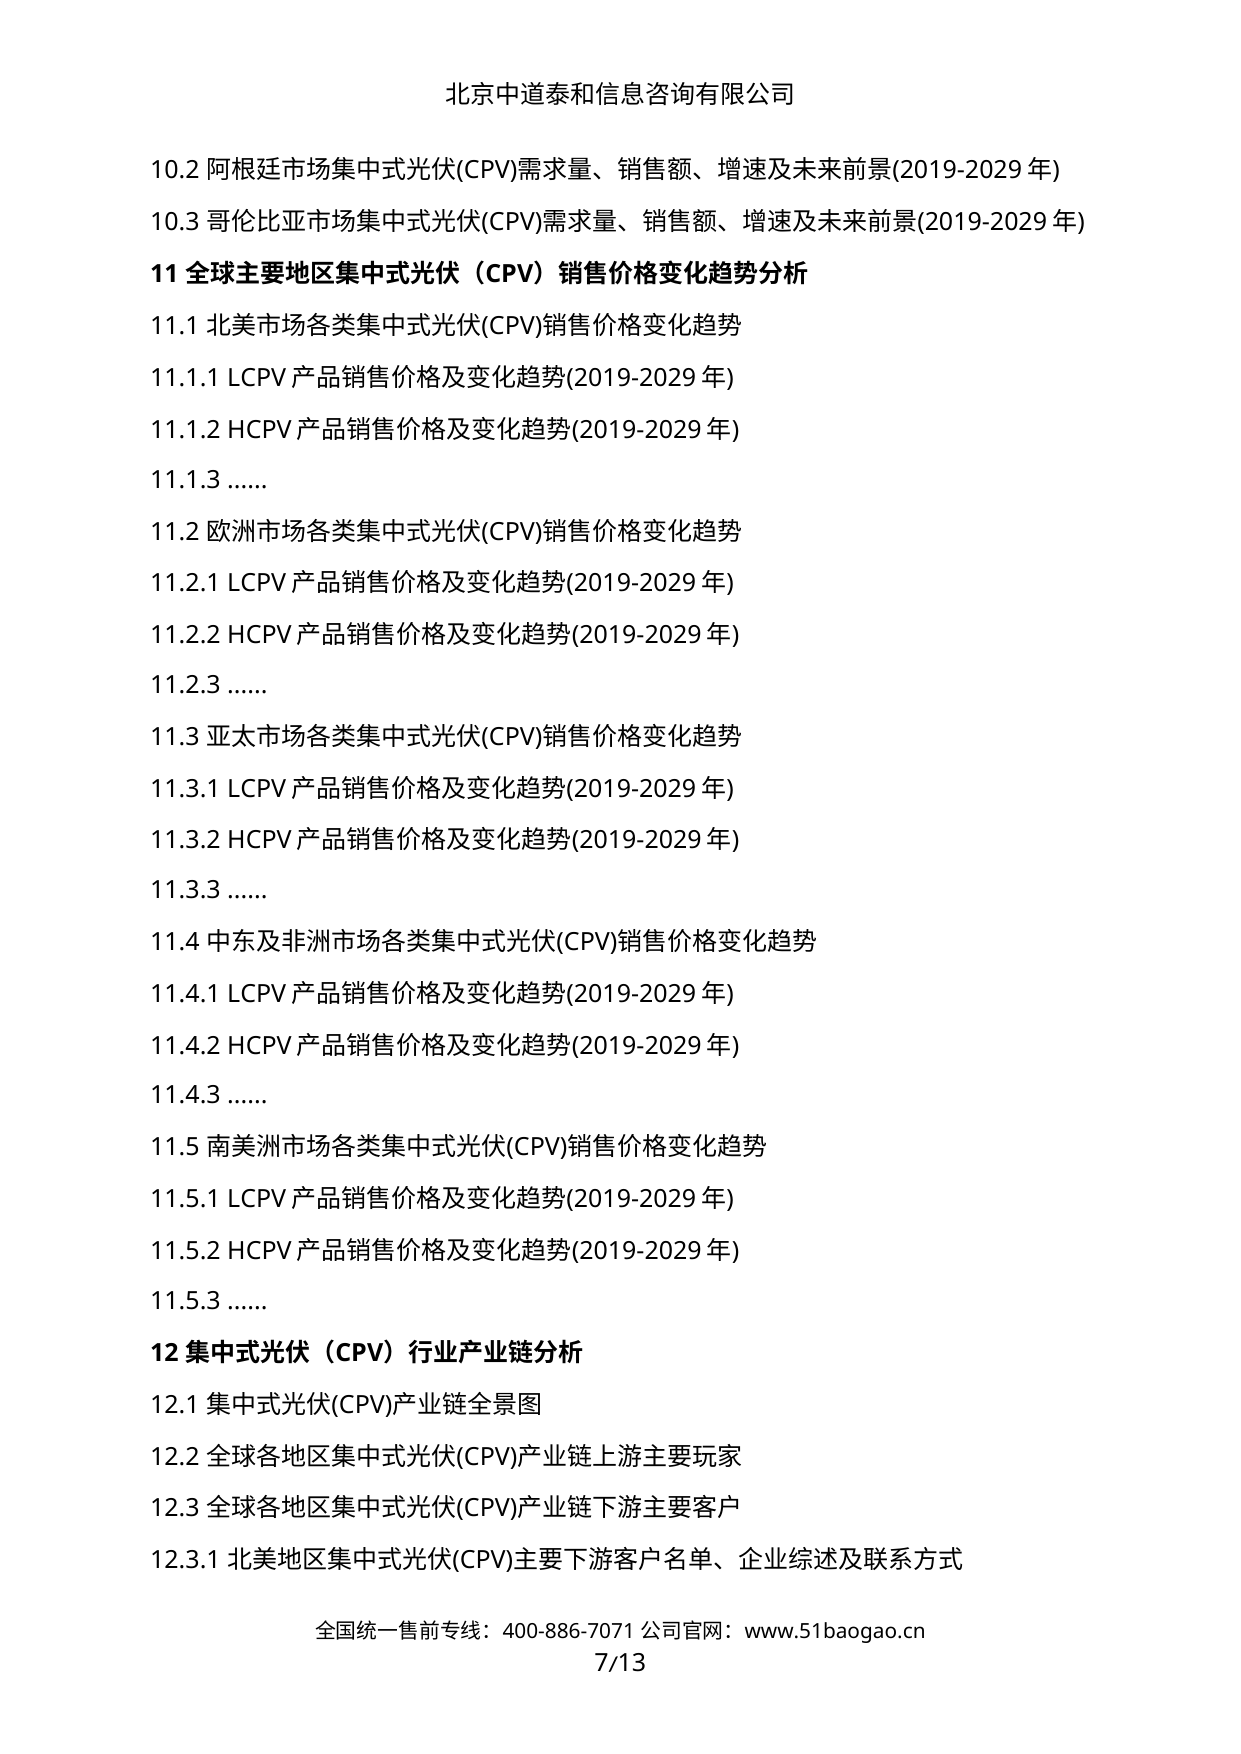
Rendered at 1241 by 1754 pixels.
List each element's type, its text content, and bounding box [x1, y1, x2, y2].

text 12.1 集中式光伏(CPV)产业链全景图 [150, 1384, 1090, 1420]
text 12.3 全球各地区集中式光伏(CPV)产业链下游主要客户 [150, 1488, 1090, 1524]
text 11.1.1 LCPV产品销售价格及变化趋势(2019-2029年) [150, 357, 1090, 394]
text 11.2.1 LCPV产品销售价格及变化趋势(2019-2029年) [150, 563, 1090, 599]
text 10.2 阿根廷市场集中式光伏(CPV)需求量、销售额、增速及未来前景(2019-2029年) [150, 150, 1090, 186]
text 11.5 南美洲市场各类集中式光伏(CPV)销售价格变化趋势 [150, 1127, 1090, 1163]
text 11.2.3 ...... [150, 667, 1090, 701]
text 11.5.3 ...... [150, 1282, 1090, 1317]
text 11.5.2 HCPV产品销售价格及变化趋势(2019-2029年) [150, 1231, 1090, 1267]
text 11.4.2 HCPV产品销售价格及变化趋势(2019-2029年) [150, 1025, 1090, 1062]
text 11.2.2 HCPV产品销售价格及变化趋势(2019-2029年) [150, 615, 1090, 651]
text 11.3.1 LCPV产品销售价格及变化趋势(2019-2029年) [150, 768, 1090, 804]
text 12.2 全球各地区集中式光伏(CPV)产业链上游主要玩家 [150, 1436, 1090, 1472]
text 11.1.3 ...... [150, 461, 1090, 495]
text 11.1.2 HCPV产品销售价格及变化趋势(2019-2029年) [150, 409, 1090, 446]
text 11 全球主要地区集中式光伏（CPV）销售价格变化趋势分析 [150, 254, 1090, 290]
text 11.2 欧洲市场各类集中式光伏(CPV)销售价格变化趋势 [150, 511, 1090, 547]
text 11.1 北美市场各类集中式光伏(CPV)销售价格变化趋势 [150, 306, 1090, 342]
text 11.3 亚太市场各类集中式光伏(CPV)销售价格变化趋势 [150, 716, 1090, 752]
text 11.4.1 LCPV产品销售价格及变化趋势(2019-2029年) [150, 973, 1090, 1010]
text 11.3.3 ...... [150, 872, 1090, 906]
text 10.3 哥伦比亚市场集中式光伏(CPV)需求量、销售额、增速及未来前景(2019-2029年) [150, 202, 1090, 238]
text 11.3.2 HCPV产品销售价格及变化趋势(2019-2029年) [150, 820, 1090, 856]
text 11.4.3 ...... [150, 1077, 1090, 1111]
text 11.5.1 LCPV产品销售价格及变化趋势(2019-2029年) [150, 1179, 1090, 1215]
text 12.3.1 北美地区集中式光伏(CPV)主要下游客户名单、企业综述及联系方式 [150, 1540, 1090, 1576]
text 12 集中式光伏（CPV）行业产业链分析 [150, 1332, 1090, 1368]
text 11.4 中东及非洲市场各类集中式光伏(CPV)销售价格变化趋势 [150, 922, 1090, 958]
